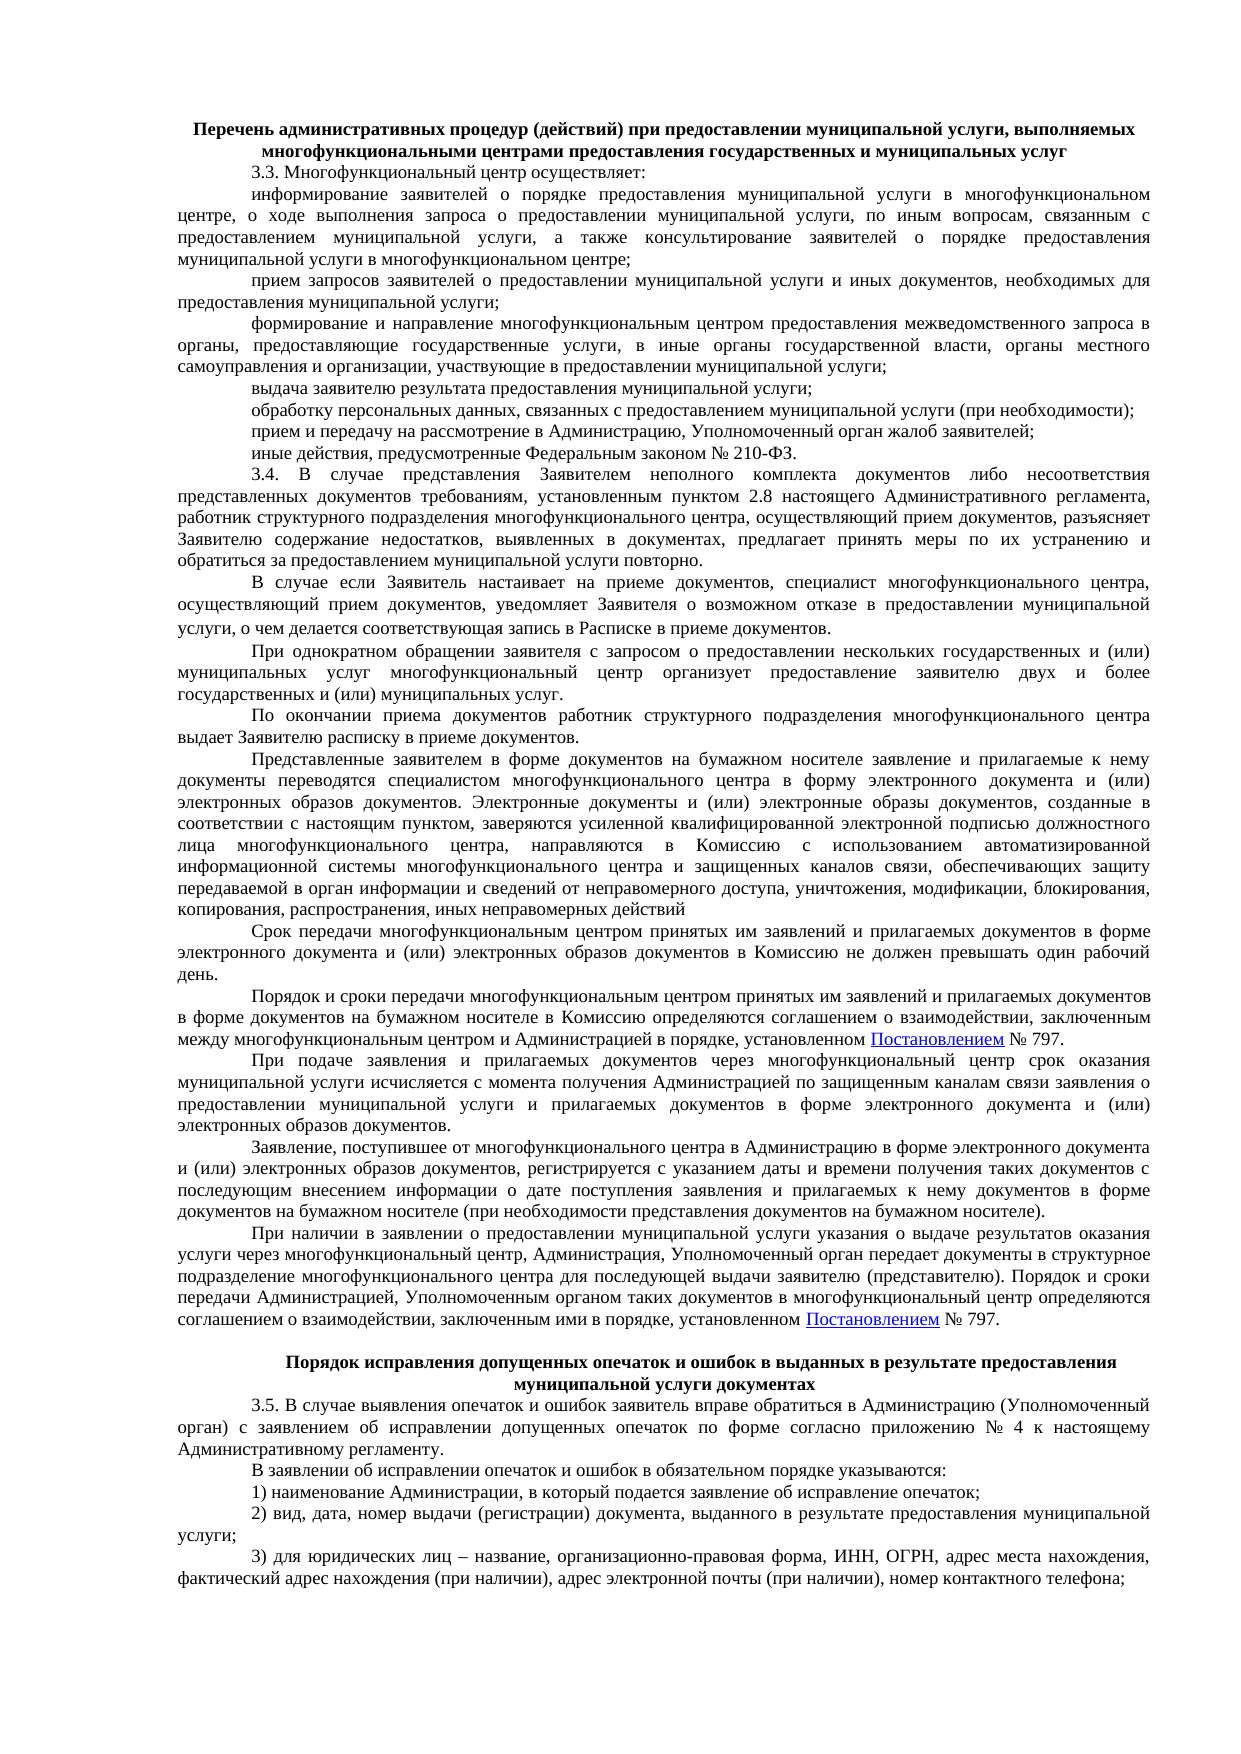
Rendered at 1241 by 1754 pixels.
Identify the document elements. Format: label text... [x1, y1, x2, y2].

text Заявление, поступившее от многофункционального центра в Администрацию в форме электронного документа и (или) электронных образов документов, регистрируется с указанием даты и времени получения таких документов с последующим внесением информации о дате поступления заявления и прилагаемых к нему документов в форме документов на бумажном носителе (при необходимости представления документов на бумажном носителе). [177, 1136, 1152, 1222]
text Порядок и сроки передачи многофункциональным центром принятых им заявлений и прилагаемых документов в форме документов на бумажном носителе в Комиссию определяются соглашением о взаимодействии, заключенным между многофункциональным центром и Администрацией в порядке, установленном Постановлением № 797. [177, 984, 1152, 1049]
text Перечень административных процедур (действий) при предоставлении муниципальной услуги, выполняемых многофункциональными центрами предоставления государственных и муниципальных услуг [177, 118, 1152, 161]
text 3.5. В случае выявления опечаток и ошибок заявитель вправе обратиться в Администрацию (Уполномоченный орган) с заявлением об исправлении допущенных опечаток по форме согласно приложению № 4 к настоящему Административному регламенту. [177, 1394, 1152, 1459]
text обработку персональных данных, связанных с предоставлением муниципальной услуги (при необходимости); [177, 398, 1152, 420]
text 3) для юридических лиц – название, организационно-правовая форма, ИНН, ОГРН, адрес места нахождения, фактический адрес нахождения (при наличии), адрес электронной почты (при наличии), номер контактного телефона; [177, 1545, 1152, 1588]
text При наличии в заявлении о предоставлении муниципальной услуги указания о выдаче результатов оказания услуги через многофункциональный центр, Администрация, Уполномоченный орган передает документы в структурное подразделение многофункционального центра для последующей выдачи заявителю (представителю). Порядок и сроки передачи Администрацией, Уполномоченным органом таких документов в многофункциональный центр определяются соглашением о взаимодействии, заключенным ими в порядке, установленном Постановлением № 797. [177, 1222, 1152, 1329]
text формирование и направление многофункциональным центром предоставления межведомственного запроса в органы, предоставляющие государственные услуги, в иные органы государственной власти, органы местного самоуправления и организации, участвующие в предоставлении муниципальной услуги; [177, 312, 1152, 377]
text 3.4. В случае представления Заявителем неполного комплекта документов либо несоответствия представленных документов требованиям, установленным пунктом 2.8 настоящего Административного регламента, работник структурного подразделения многофункционального центра, осуществляющий прием документов, разъясняет Заявителю содержание недостатков, выявленных в документах, предлагает принять меры по их устранению и обратиться за предоставлением муниципальной услуги повторно. [177, 463, 1152, 571]
text иные действия, предусмотренные Федеральным законом № 210-ФЗ. [177, 442, 1152, 463]
text В случае если Заявитель настаивает на приеме документов, специалист многофункционального центра, осуществляющий прием документов, уведомляет Заявителя о возможном отказе в предоставлении муниципальной услуги, о чем делается соответствующая запись в Расписке в приеме документов. [177, 571, 1152, 639]
text прием и передачу на рассмотрение в Администрацию, Уполномоченный орган жалоб заявителей; [177, 420, 1152, 442]
text Срок передачи многофункциональным центром принятых им заявлений и прилагаемых документов в форме электронного документа и (или) электронных образов документов в Комиссию не должен превышать один рабочий день. [177, 920, 1152, 984]
text 2) вид, дата, номер выдачи (регистрации) документа, выданного в результате предоставления муниципальной услуги; [177, 1502, 1152, 1545]
text 1) наименование Администрации, в который подается заявление об исправление опечаток; [177, 1481, 1152, 1502]
text При однократном обращении заявителя с запросом о предоставлении нескольких государственных и (или) муниципальных услуг многофункциональный центр организует предоставление заявителю двух и более государственных и (или) муниципальных услуг. [177, 639, 1152, 704]
text прием запросов заявителей о предоставлении муниципальной услуги и иных документов, необходимых для предоставления муниципальной услуги; [177, 269, 1152, 312]
text По окончании приема документов работник структурного подразделения многофункционального центра выдает Заявителю расписку в приеме документов. [177, 704, 1152, 747]
text 3.3. Многофункциональный центр осуществляет: [177, 161, 1152, 183]
text При подаче заявления и прилагаемых документов через многофункциональный центр срок оказания муниципальной услуги исчисляется с момента получения Администрацией по защищенным каналам связи заявления о предоставлении муниципальной услуги и прилагаемых документов в форме электронного документа и (или) электронных образов документов. [177, 1049, 1152, 1136]
text Представленные заявителем в форме документов на бумажном носителе заявление и прилагаемые к нему документы переводятся специалистом многофункционального центра в форму электронного документа и (или) электронных образов документов. Электронные документы и (или) электронные образы документов, созданные в соответствии с настоящим пунктом, заверяются усиленной квалифицированной электронной подписью должностного лица многофункционального центра, направляются в Комиссию с использованием автоматизированной информационной системы многофункционального центра и защищенных каналов связи, обеспечивающих защиту передаваемой в орган информации и сведений от неправомерного доступа, уничтожения, модификации, блокирования, копирования, распространения, иных неправомерных действий [177, 747, 1152, 920]
text Порядок исправления допущенных опечаток и ошибок в выданных в результате предоставления муниципальной услуги документах [177, 1351, 1152, 1394]
text выдача заявителю результата предоставления муниципальной услуги; [177, 377, 1152, 398]
text информирование заявителей о порядке предоставления муниципальной услуги в многофункциональном центре, о ходе выполнения запроса о предоставлении муниципальной услуги, по иным вопросам, связанным с предоставлением муниципальной услуги, а также консультирование заявителей о порядке предоставления муниципальной услуги в многофункциональном центре; [177, 183, 1152, 269]
text В заявлении об исправлении опечаток и ошибок в обязательном порядке указываются: [177, 1459, 1152, 1481]
